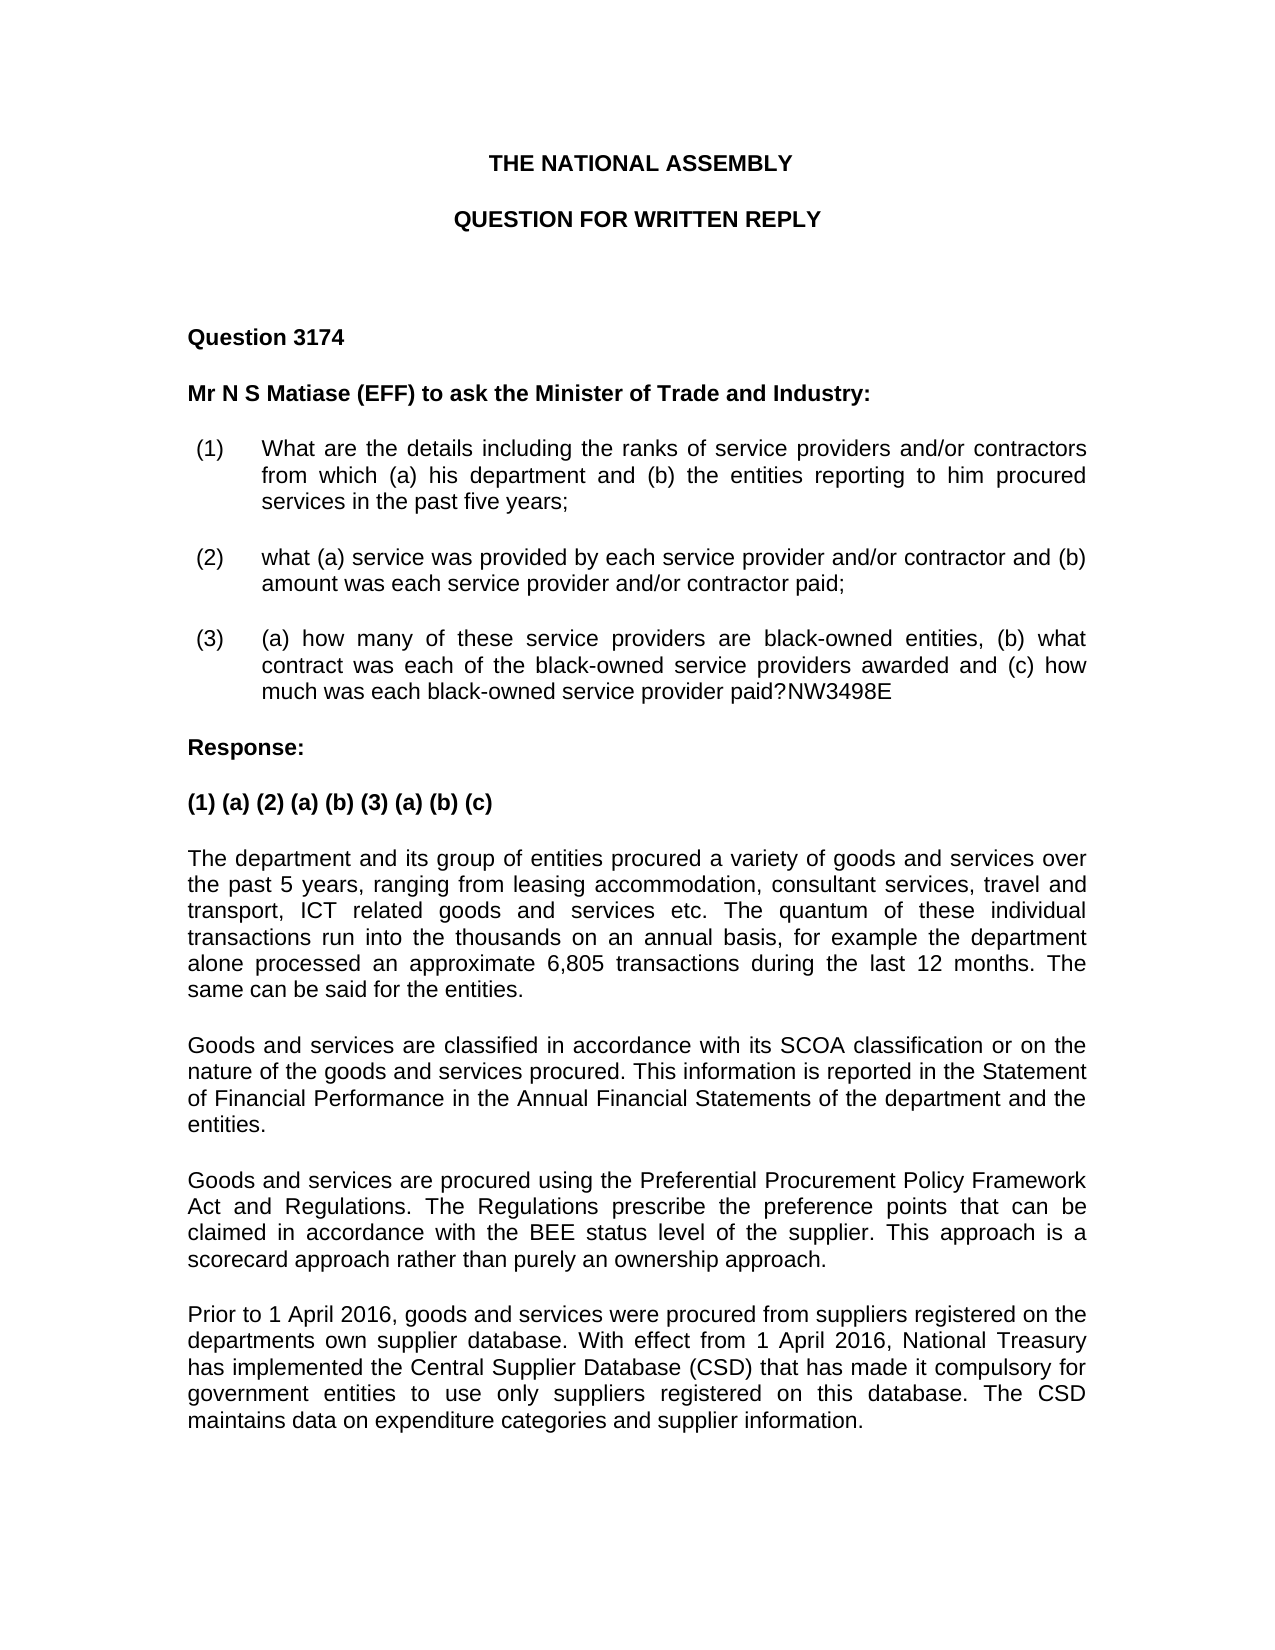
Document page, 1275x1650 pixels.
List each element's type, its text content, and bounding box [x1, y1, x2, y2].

text (1) What are the details including the ranks of service providers and/or contractors from which (a) his department and (b) the entities reporting to him procured services in the past five years; [196, 435, 1087, 514]
text (3) (a) how many of these service providers are black-owned entities, (b) what contract was each of the black-owned service providers awarded and (c) how much was each black-owned service provider paid? NW3498E [196, 625, 1087, 704]
text (1) (a) (2) (a) (b) (3) (a) (b) (c) [187, 789, 1087, 816]
text THE NATIONAL ASSEMBLY [187, 150, 1087, 176]
text Mr N S Matiase (EFF) to ask the Minister of Trade and Industry: [187, 380, 1087, 406]
text The department and its group of entities procured a variety of goods and services over the past 5 years, ranging from leasing accommodation, consultant services, travel and transport, ICT related goods and services etc. The quantum of these individual transactions run into the thousands on an annual basis, for example the department alone processed an approximate 6,805 transactions during the last 12 months. The same can be said for the entities. [187, 845, 1087, 1003]
text QUESTION FOR WRITTEN REPLY [187, 206, 1087, 232]
text Response: [187, 734, 1087, 760]
text Goods and services are procured using the Preferential Procurement Policy Framework Act and Regulations. The Regulations prescribe the preference points that can be claimed in accordance with the BEE status level of the supplier. This approach is a scorecard approach rather than purely an ownership approach. [187, 1167, 1087, 1272]
text Prior to 1 April 2016, goods and services were procured from suppliers registered on the departments own supplier database. With effect from 1 April 2016, National Treasury has implemented the Central Supplier Database (CSD) that has made it compulsory for government entities to use only suppliers registered on this database. The CSD maintains data on expenditure categories and supplier information. [187, 1301, 1087, 1433]
text Goods and services are classified in accordance with its SCOA classification or on the nature of the goods and services procured. This information is reported in the Statement of Financial Performance in the Annual Financial Statements of the department and the entities. [187, 1032, 1087, 1137]
text Question 3174 [187, 324, 1087, 351]
text (2) what (a) service was provided by each service provider and/or contractor and (b) amount was each service provider and/or contractor paid; [196, 543, 1087, 596]
